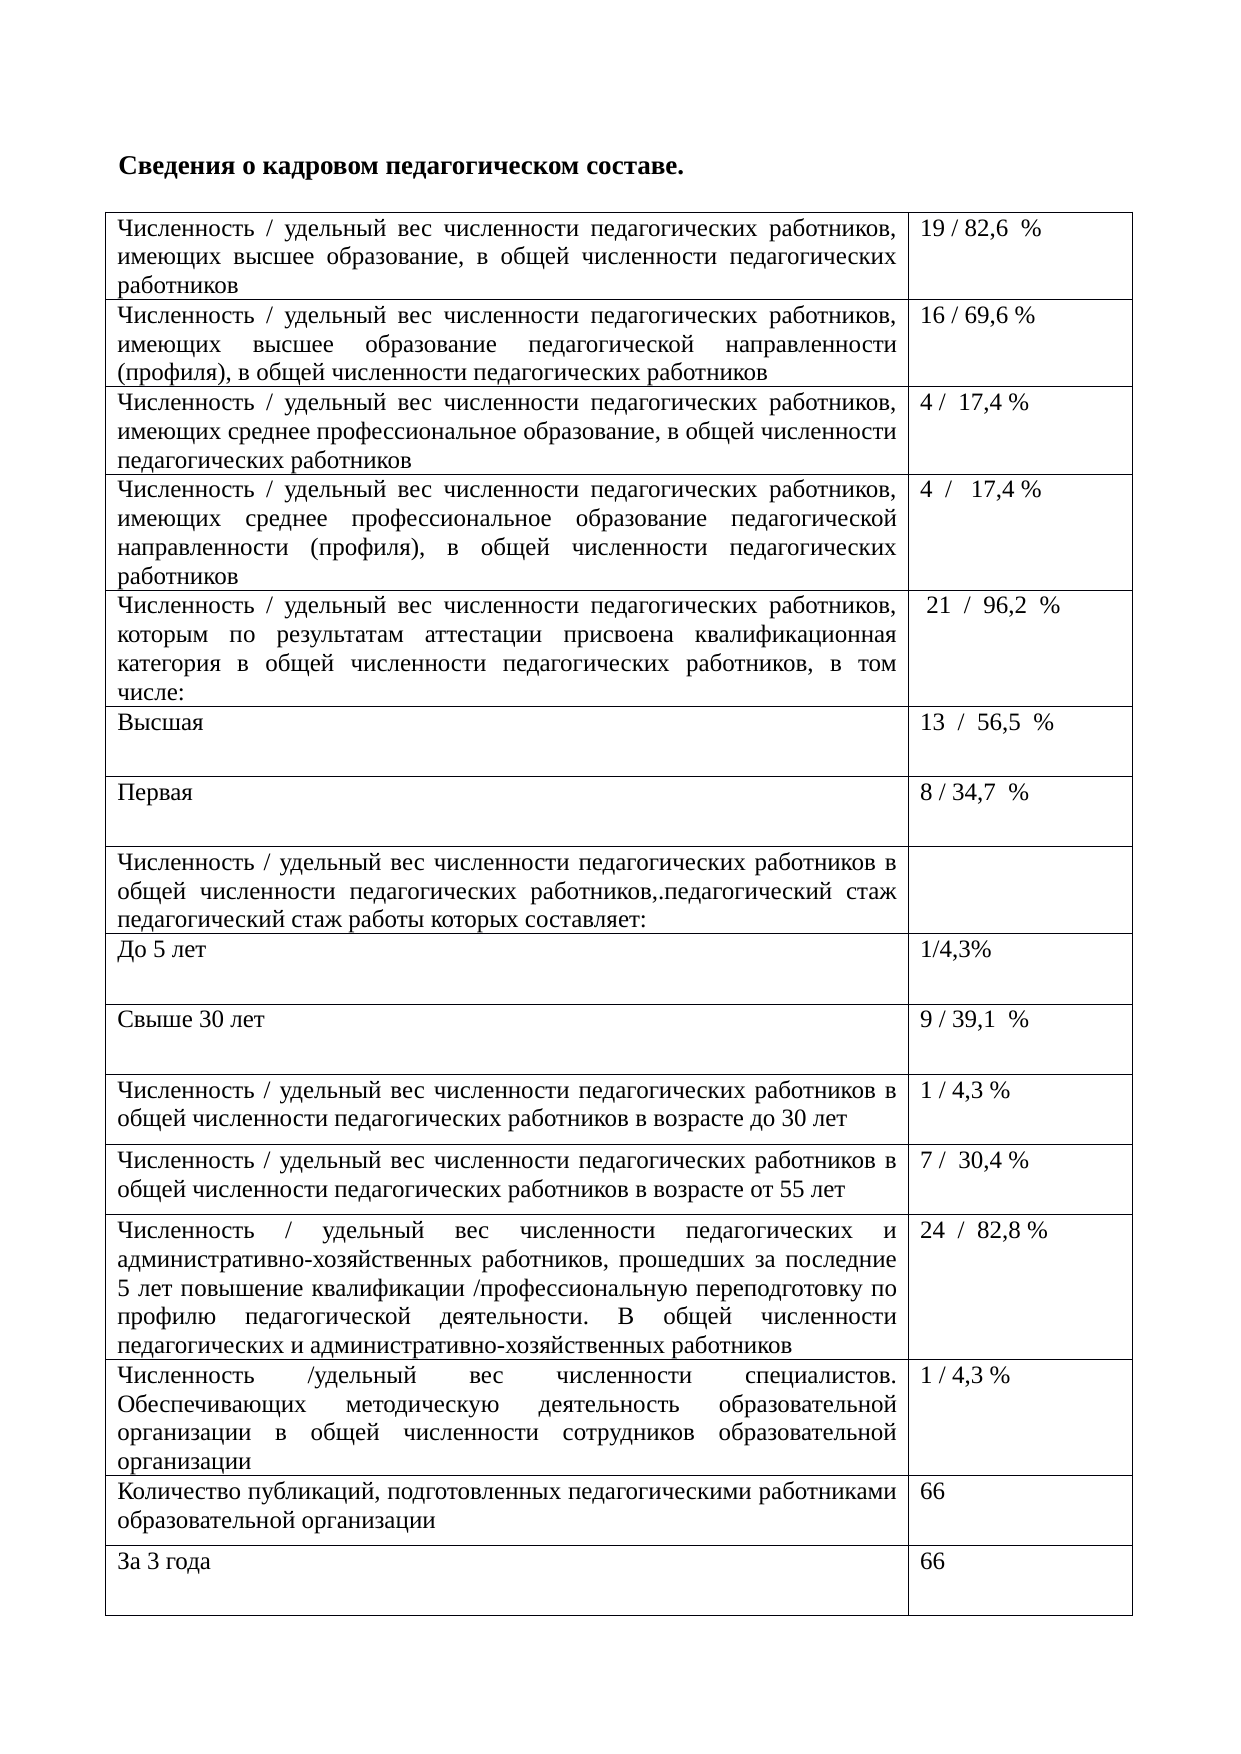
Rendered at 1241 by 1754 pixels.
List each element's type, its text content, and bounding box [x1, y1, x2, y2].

table_cell Свыше 30 лет [106, 1005, 908, 1074]
table_cell Численность / удельный вес численности педагогических работников, имеющих среднее профессиональное образование, в общей численности педагогических работников [106, 387, 908, 473]
table_cell Численность / удельный вес численности педагогических работников, имеющих среднее профессиональное образование педагогической направленности (профиля), в общей численности педагогических работников [106, 475, 908, 589]
table_cell Численность / удельный вес численности педагогических работников в общей численности педагогических работников в возрасте до 30 лет [106, 1075, 908, 1144]
table_cell За 3 года [106, 1546, 908, 1615]
table_cell 1 / 4,3 % [909, 1360, 1132, 1475]
table_cell 24 / 82,8 % [909, 1215, 1132, 1359]
table_cell 66 [909, 1546, 1132, 1615]
table_cell Численность / удельный вес численности педагогических работников в общей численности педагогических работников,.педагогический стаж педагогический стаж работы которых составляет: [106, 847, 908, 933]
table_cell 4 / 17,4 % [909, 475, 1132, 589]
table_cell Численность / удельный вес численности педагогических работников, имеющих высшее образование педагогической направленности (профиля), в общей численности педагогических работников [106, 300, 908, 386]
table_header Численность / удельный вес численности педагогических работников, имеющих высшее образование, в общей численности педагогических работников [106, 213, 908, 299]
table_cell 13 / 56,5 % [909, 707, 1132, 776]
table_cell 8 / 34,7 % [909, 777, 1132, 846]
table_cell Численность / удельный вес численности педагогических и административно-хозяйственных работников, прошедших за последние 5 лет повышение квалификации /профессиональную переподготовку по профилю педагогической деятельности. В общей численности педагогических и административно-хозяйственных работников [106, 1215, 908, 1359]
table_cell Численность / удельный вес численности педагогических работников в общей численности педагогических работников в возрасте от 55 лет [106, 1145, 908, 1214]
table_cell Численность / удельный вес численности педагогических работников, которым по результатам аттестации присвоена квалификационная категория в общей численности педагогических работников, в том числе: [106, 591, 908, 706]
table_cell 1/4,3% [909, 934, 1132, 1003]
table_cell Количество публикаций, подготовленных педагогическими работниками образовательной организации [106, 1476, 908, 1545]
table_cell Первая [106, 777, 908, 846]
table_cell [909, 847, 1132, 933]
table_cell Численность /удельный вес численности специалистов. Обеспечивающих методическую деятельность образовательной организации в общей численности сотрудников образовательной организации [106, 1360, 908, 1475]
table_cell 21 / 96,2 % [909, 591, 1132, 706]
table_cell Высшая [106, 707, 908, 776]
table_cell 9 / 39,1 % [909, 1005, 1132, 1074]
table_cell 1 / 4,3 % [909, 1075, 1132, 1144]
table_cell 4 / 17,4 % [909, 387, 1132, 473]
table_cell 66 [909, 1476, 1132, 1545]
table_cell 16 / 69,6 % [909, 300, 1132, 386]
table_header 19 / 82,6 % [909, 213, 1132, 299]
text Сведения о кадровом педагогическом составе. [118, 149, 1122, 180]
table_cell До 5 лет [106, 934, 908, 1003]
table_cell 7 / 30,4 % [909, 1145, 1132, 1214]
